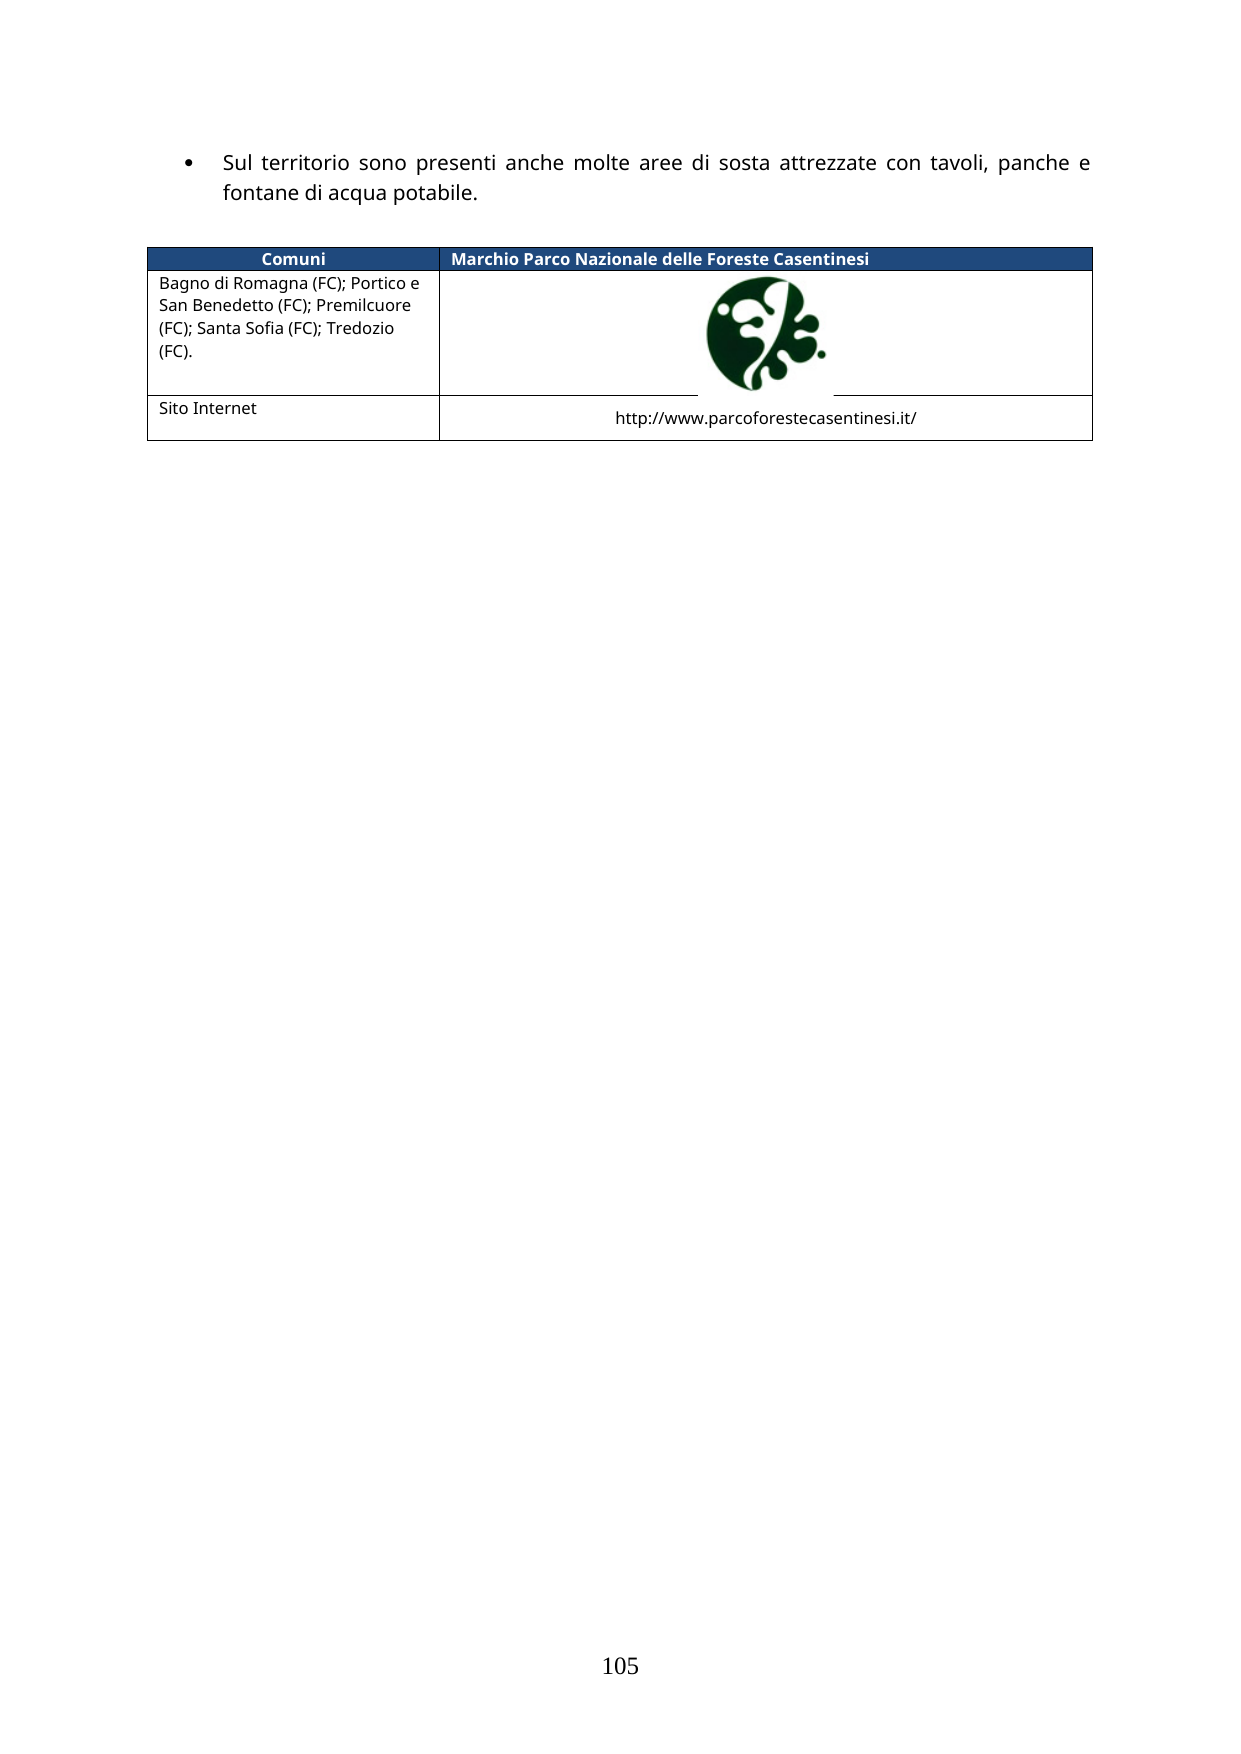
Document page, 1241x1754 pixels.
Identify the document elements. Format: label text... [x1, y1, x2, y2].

list Sul territorio sono presenti anche molte aree di sosta attrezzate con tavoli, panche e fontane di acqua potabile. [185, 148, 1092, 206]
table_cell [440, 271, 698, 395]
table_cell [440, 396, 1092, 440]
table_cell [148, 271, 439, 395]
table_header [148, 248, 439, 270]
picture [698, 271, 834, 396]
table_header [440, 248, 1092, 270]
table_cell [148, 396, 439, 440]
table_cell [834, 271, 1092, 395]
